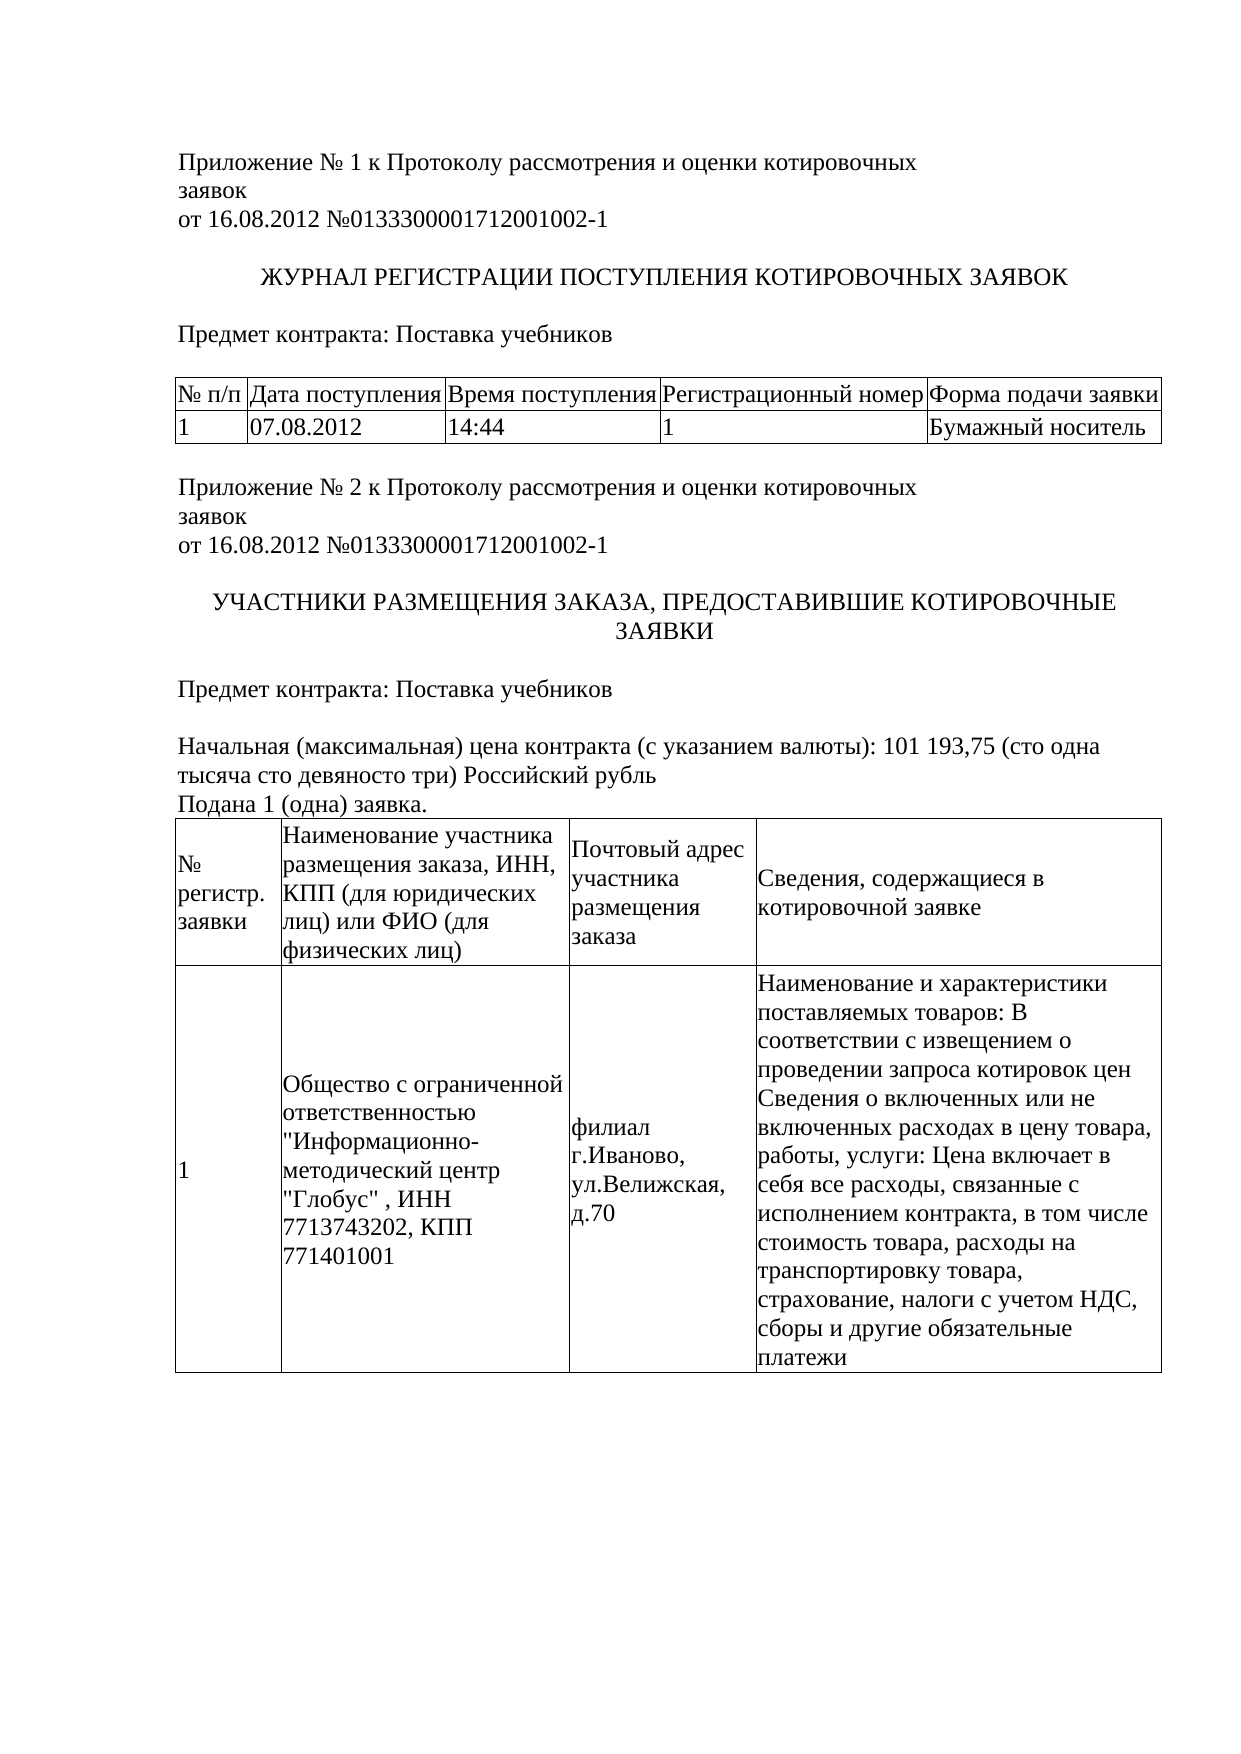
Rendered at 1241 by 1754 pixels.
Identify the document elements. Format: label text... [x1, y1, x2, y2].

table_cell филиал г.Иваново, ул.Велижская, д.70 [570, 966, 756, 1372]
text ЖУРНАЛ РЕГИСТРАЦИИ ПОСТУПЛЕНИЯ КОТИРОВОЧНЫХ ЗАЯВОК [177, 262, 1152, 291]
table_header Время поступления [446, 378, 660, 410]
table_header Приложение № 1 к Протоколу рассмотрения и оценки котировочных заявок от 16.08.2012 №0133300001712001002-1 [178, 147, 992, 233]
table_header Почтовый адрес участника размещения заказа [570, 819, 756, 965]
table_cell Бумажный носитель [928, 411, 1161, 443]
text Начальная (максимальная) цена контракта (с указанием валюты): 101 193,75 (сто одна тысяча сто девяносто три) Российский рубль Подана 1 (одна) заявка. [177, 702, 1152, 817]
table_header Дата поступления [248, 378, 445, 410]
table_header № п/п [176, 378, 247, 410]
table_cell Наименование и характеристики поставляемых товаров: В соответствии с извещением о проведении запроса котировок цен Сведения о включенных или не включенных расходах в цену товара, работы, услуги: Цена включает в себя все расходы, связанные с исполнением контракта, в том числе стоимость товара, расходы на транспортировку товара, страхование, налоги с учетом НДС, сборы и другие обязательные платежи [757, 966, 1161, 1372]
table_cell 1 [661, 411, 927, 443]
table_cell 1 [176, 966, 281, 1372]
text УЧАСТНИКИ РАЗМЕЩЕНИЯ ЗАКАЗА, ПРЕДОСТАВИВШИЕ КОТИРОВОЧНЫЕ ЗАЯВКИ [177, 587, 1152, 645]
text Предмет контракта: Поставка учебников [177, 674, 1152, 702]
table_cell 1 [176, 411, 247, 443]
table_cell 07.08.2012 [248, 411, 445, 443]
table_header Наименование участника размещения заказа, ИНН, КПП (для юридических лиц) или ФИО (для физических лиц) [282, 819, 569, 965]
text Предмет контракта: Поставка учебников [177, 319, 1152, 348]
table_cell Общество с ограниченной ответственностью "Информационно-методический центр "Глобус" , ИНН 7713743202, КПП 771401001 [282, 966, 569, 1372]
table_header Форма подачи заявки [928, 378, 1161, 410]
table_header № регистр. заявки [176, 819, 281, 965]
table_cell 14:44 [446, 411, 660, 443]
table_header Сведения, содержащиеся в котировочной заявке [757, 819, 1161, 965]
table_header Регистрационный номер [661, 378, 927, 410]
table_header Приложение № 2 к Протоколу рассмотрения и оценки котировочных заявок от 16.08.2012 №0133300001712001002-1 [178, 473, 992, 559]
